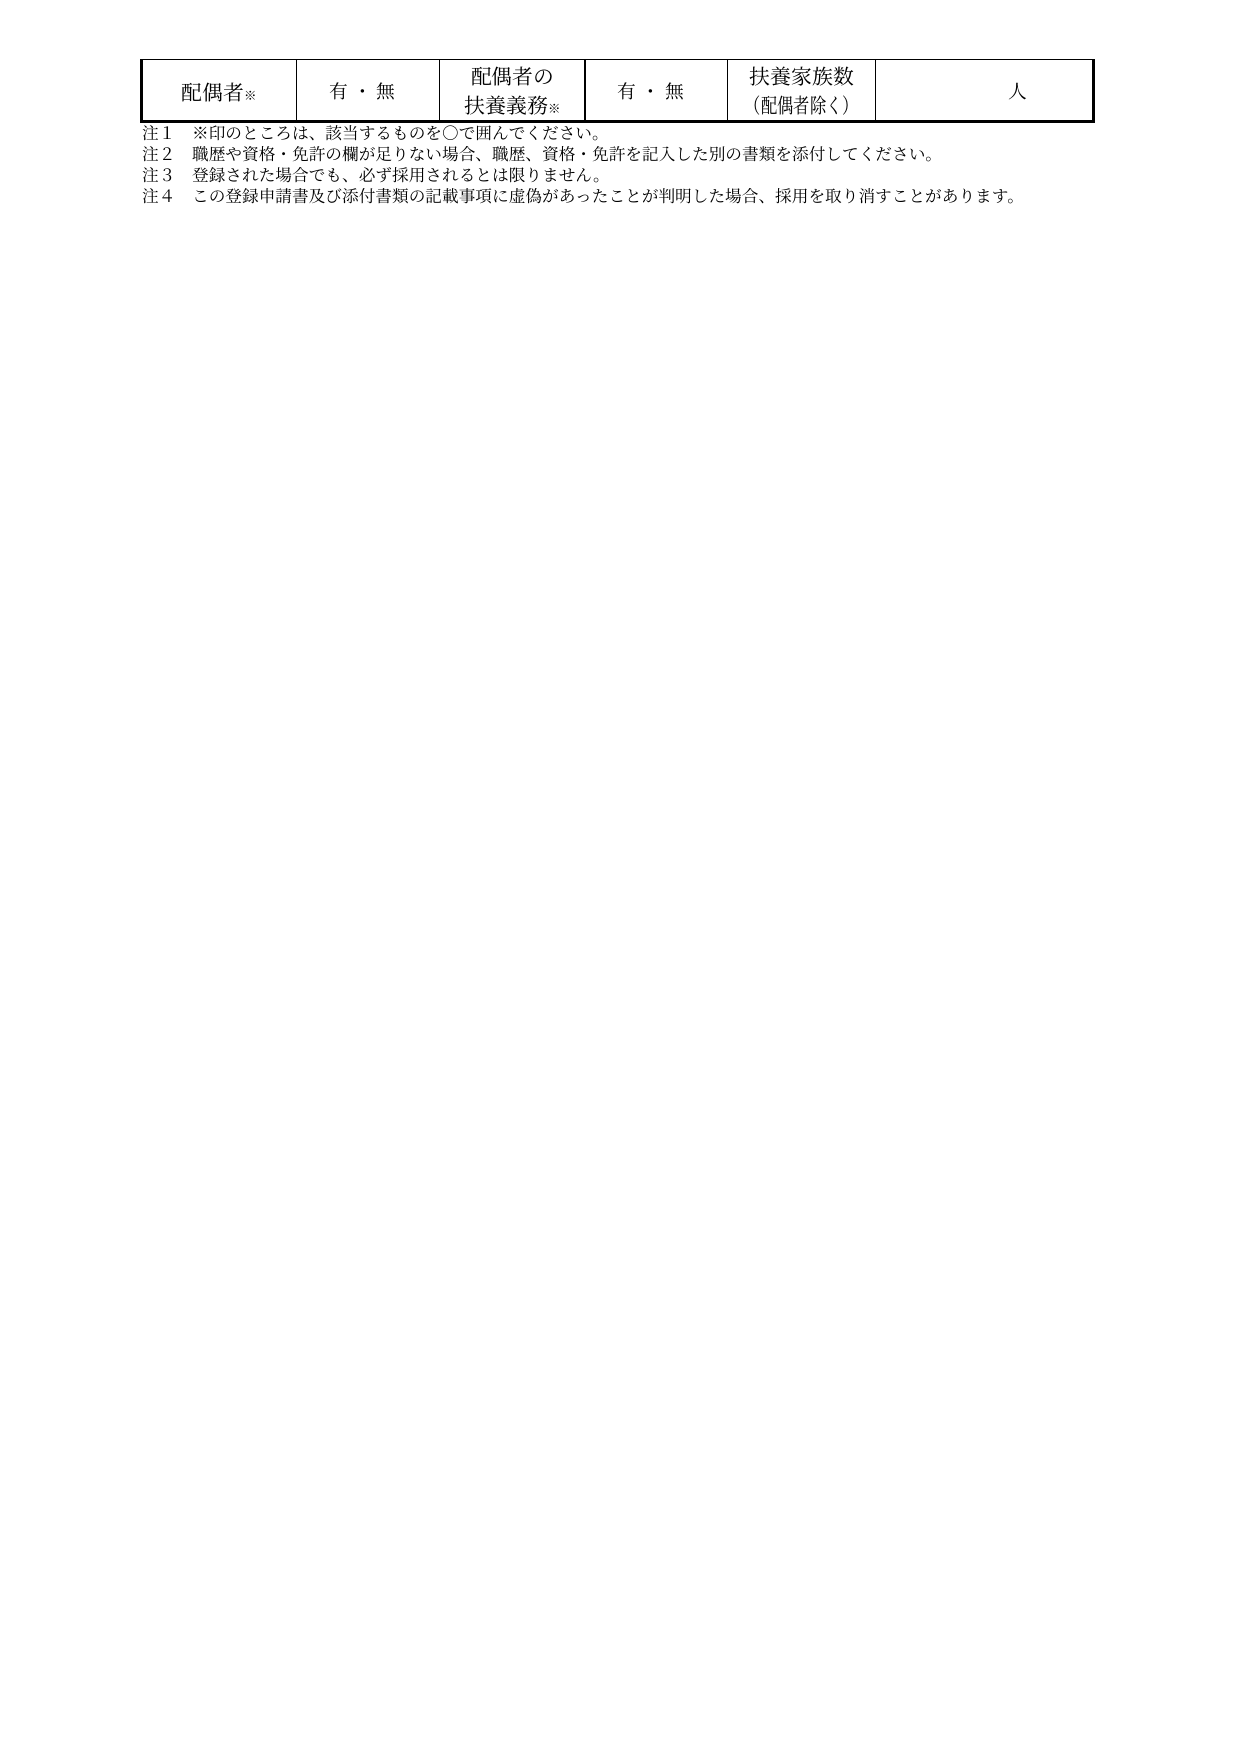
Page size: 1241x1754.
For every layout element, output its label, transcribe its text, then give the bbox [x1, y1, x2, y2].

table_cell 扶養家族数 （配偶者除く） [728, 60, 875, 120]
table_cell 有 ・ 無 [586, 60, 727, 120]
table_cell 配偶者※ [143, 60, 296, 120]
table_cell 人 [876, 60, 1092, 120]
text 注３ 登録された場合でも、必ず採用されるとは限りません。 [142, 165, 1110, 186]
text 注２ 職歴や資格・免許の欄が足りない場合、職歴、資格・免許を記入した別の書類を添付してください。 [142, 144, 1110, 165]
text 注１ ※印のところは、該当するものを○で囲んでください。 [142, 123, 1110, 144]
table_cell 有 ・ 無 [297, 60, 439, 120]
text 注４ この登録申請書及び添付書類の記載事項に虚偽があったことが判明した場合、採用を取り消すことがあります。 [142, 186, 1110, 206]
table_cell 配偶者の 扶養義務※ [440, 60, 584, 120]
